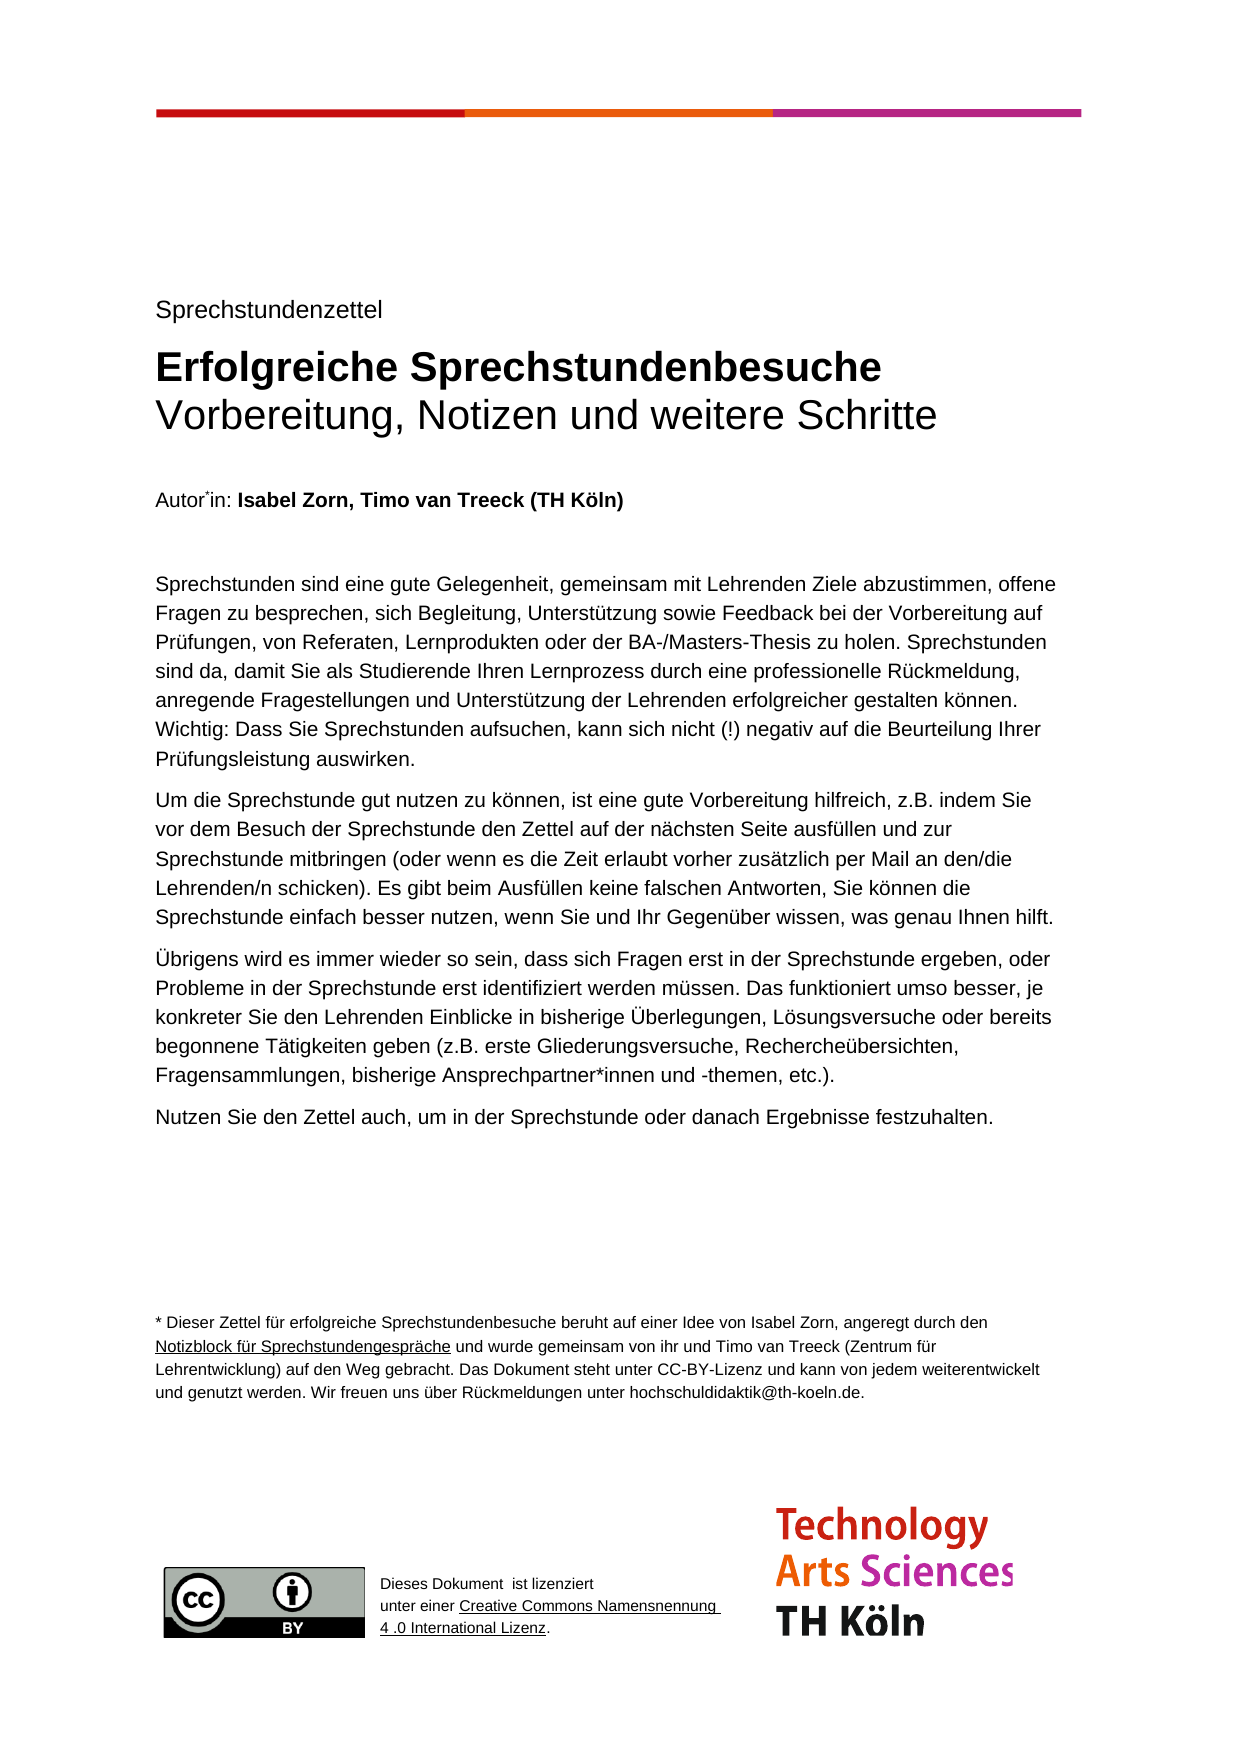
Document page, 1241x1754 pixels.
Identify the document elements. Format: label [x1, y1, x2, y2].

picture [163, 1567, 365, 1638]
